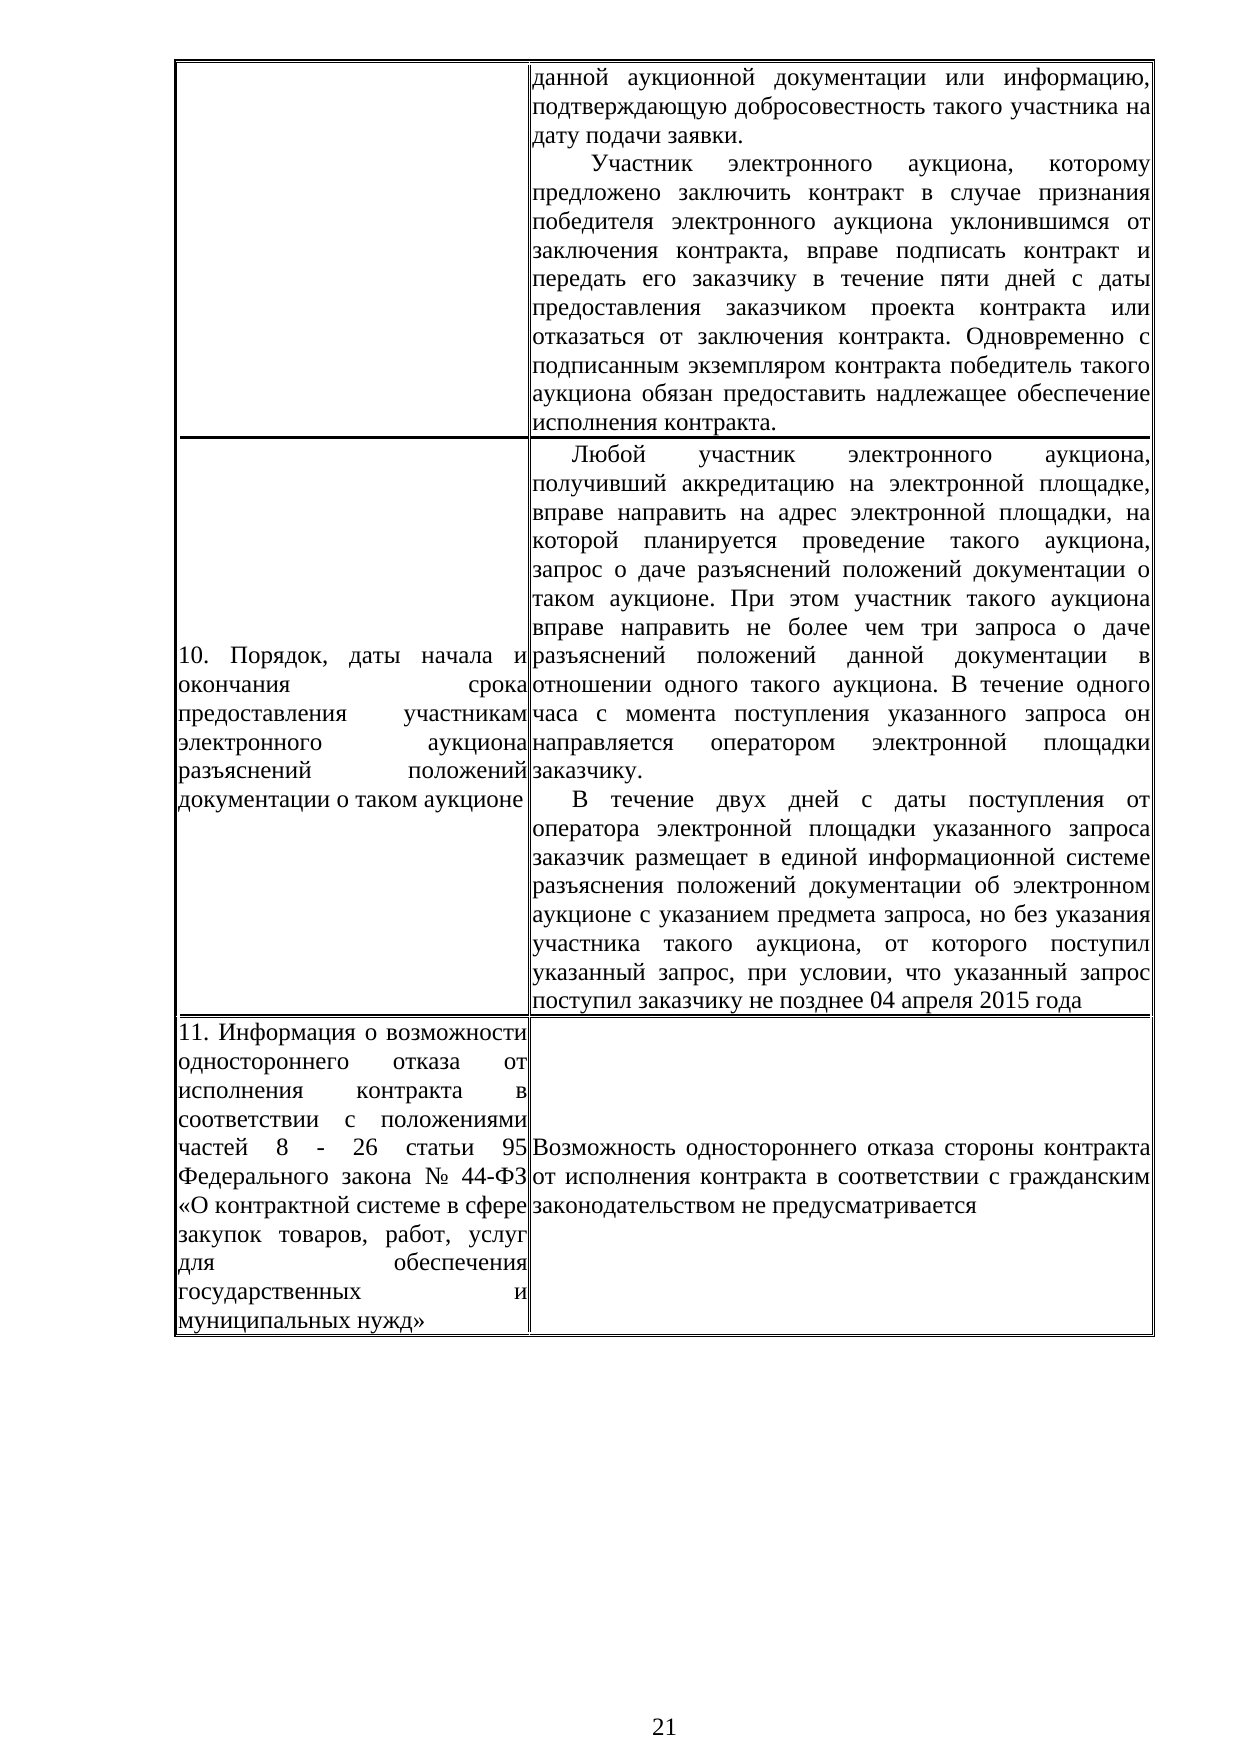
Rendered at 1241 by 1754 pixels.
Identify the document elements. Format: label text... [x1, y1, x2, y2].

table_cell 10. Порядок, даты начала и окончания срока предоставления участникам электронного аукциона разъяснений положений документации о таком аукционе [177, 436, 528, 1014]
table_cell 11. Информация о возможности одностороннего отказа от исполнения контракта в соответствии с положениями частей 8 - 26 статьи 95 Федерального закона № 44-ФЗ «О контрактной системе в сфере закупок товаров, работ, услуг для обеспечения государственных и муниципальных нужд» [177, 1014, 530, 1334]
table_cell Возможность одностороннего отказа стороны контракта от исполнения контракта в соответствии с гражданским законодательством не предусматривается [530, 1014, 1152, 1334]
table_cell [177, 63, 530, 436]
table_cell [530, 63, 1152, 436]
table_cell Любой участник электронного аукциона, получивший аккредитацию на электронной площадке, вправе направить на адрес электронной площадки, на которой планируется проведение такого аукциона, запрос о даче разъяснений положений документации о таком аукционе. При этом участник такого аукциона вправе направить не более чем три запроса о даче разъяснений положений данной документации в отношении одного такого аукциона. В течение одного часа с момента поступления указанного запроса он направляется оператором электронной площадки заказчику. В течение двух дней с даты поступления от оператора электронной площадки указанного запроса заказчик размещает в единой информационной системе разъяснения положений документации об электронном аукционе с указанием предмета запроса, но без указания участника такого аукциона, от которого поступил указанный запрос, при условии, что указанный запрос поступил заказчику не позднее 04 апреля 2015 года [531, 436, 1152, 1014]
